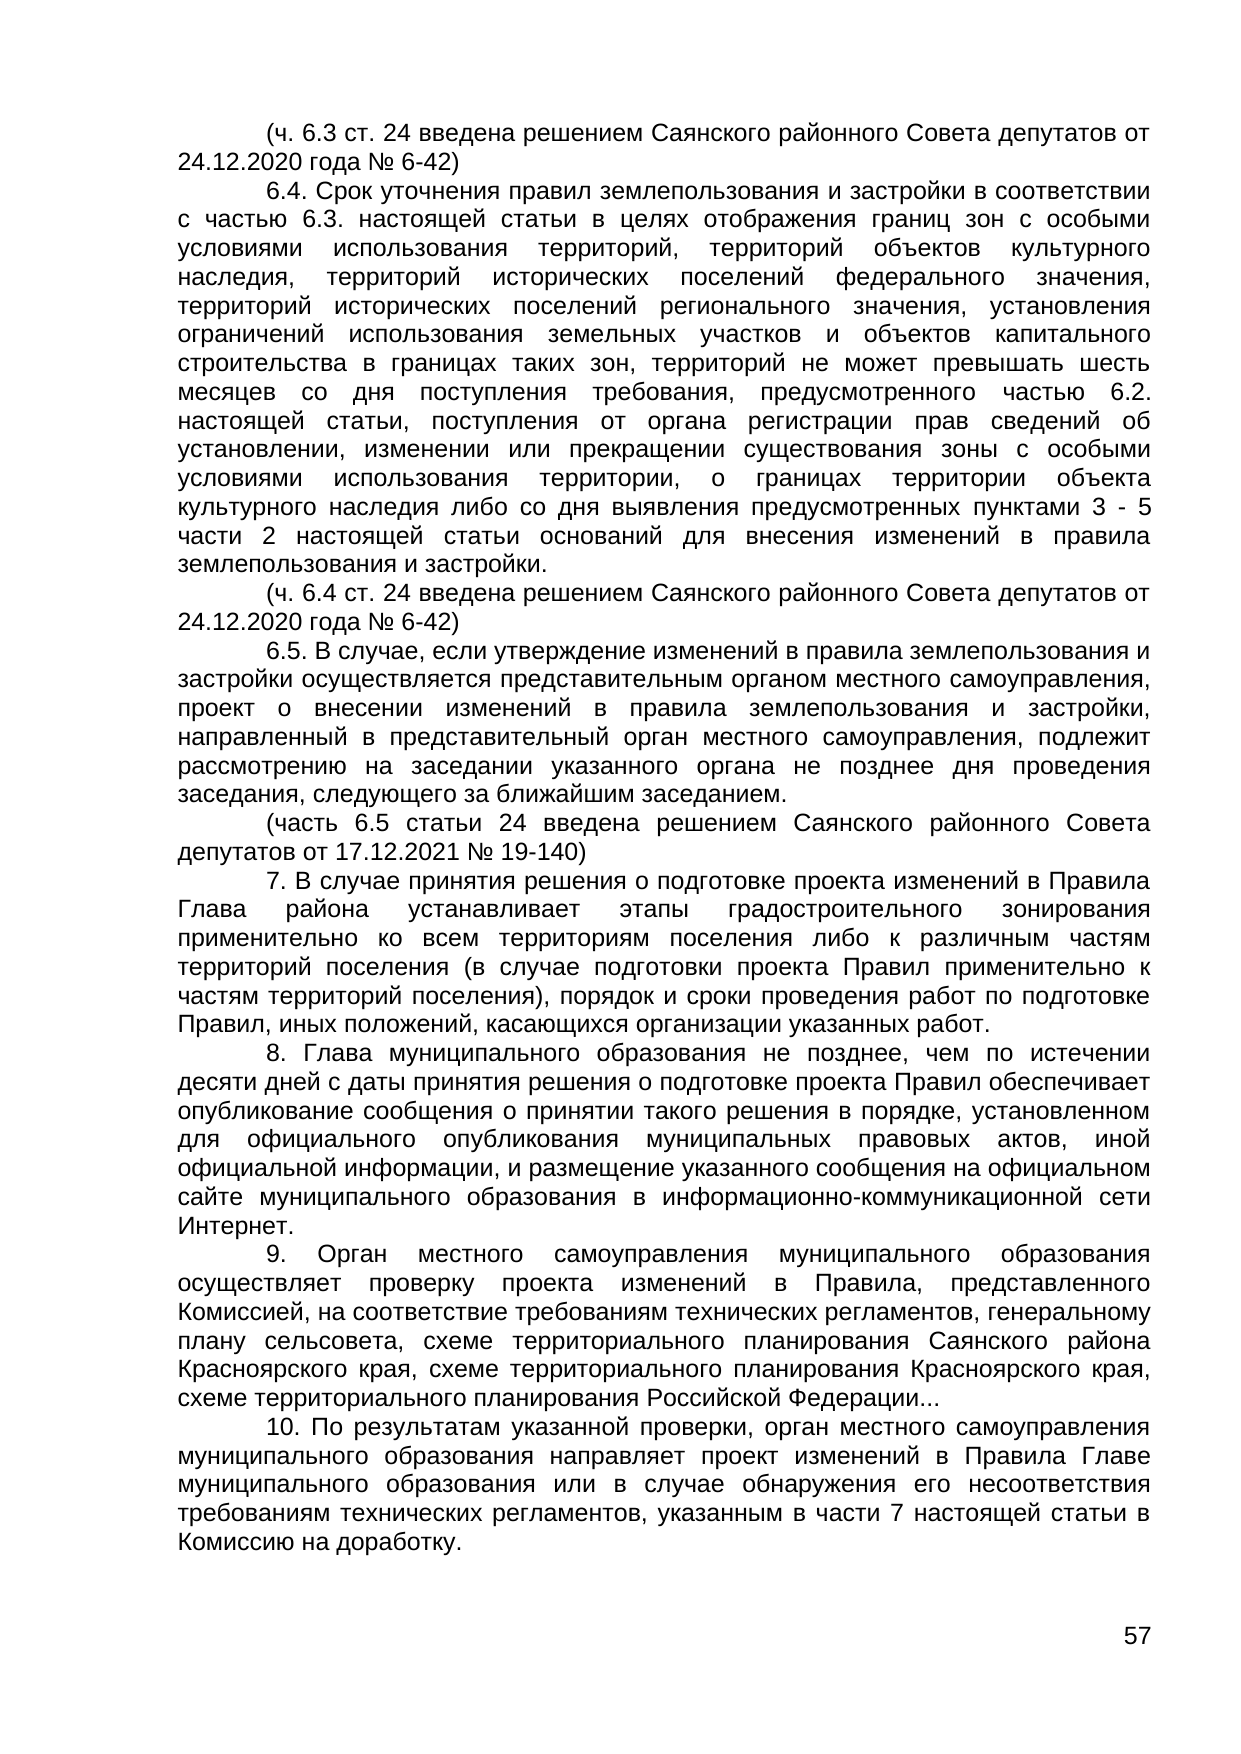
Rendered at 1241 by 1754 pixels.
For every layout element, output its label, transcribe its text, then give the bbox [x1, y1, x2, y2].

text (ч. 6.3 ст. 24 введена решением Саянского районного Совета депутатов от 24.12.2020 года № 6-42) [177, 118, 1152, 176]
text 7. В случае принятия решения о подготовке проекта изменений в Правила Глава района устанавливает этапы градостроительного зонирования применительно ко всем территориям поселения либо к различным частям территорий поселения (в случае подготовки проекта Правил применительно к частям территорий поселения), порядок и сроки проведения работ по подготовке Правил, иных положений, касающихся организации указанных работ. [177, 866, 1152, 1038]
text (часть 6.5 статьи 24 введена решением Саянского районного Совета депутатов от 17.12.2021 № 19-140) [177, 808, 1152, 866]
text 6.4. Срок уточнения правил землепользования и застройки в соответствии с частью 6.3. настоящей статьи в целях отображения границ зон с особыми условиями использования территорий, территорий объектов культурного наследия, территорий исторических поселений федерального значения, территорий исторических поселений регионального значения, установления ограничений использования земельных участков и объектов капитального строительства в границах таких зон, территорий не может превышать шесть месяцев со дня поступления требования, предусмотренного частью 6.2. настоящей статьи, поступления от органа регистрации прав сведений об установлении, изменении или прекращении существования зоны с особыми условиями использования территории, о границах территории объекта культурного наследия либо со дня выявления предусмотренных пунктами 3 - 5 части 2 настоящей статьи оснований для внесения изменений в правила землепользования и застройки. [177, 176, 1152, 578]
text (ч. 6.4 ст. 24 введена решением Саянского районного Совета депутатов от 24.12.2020 года № 6-42) [177, 578, 1152, 636]
text 10. По результатам указанной проверки, орган местного самоуправления муниципального образования направляет проект изменений в Правила Главе муниципального образования или в случае обнаружения его несоответствия требованиям технических регламентов, указанным в части 7 настоящей статьи в Комиссию на доработку. [177, 1412, 1152, 1556]
text 9. Орган местного самоуправления муниципального образования осуществляет проверку проекта изменений в Правила, представленного Комиссией, на соответствие требованиям технических регламентов, генеральному плану сельсовета, схеме территориального планирования Саянского района Красноярского края, схеме территориального планирования Красноярского края, схеме территориального планирования Российской Федерации... [177, 1239, 1152, 1412]
text 6.5. В случае, если утверждение изменений в правила землепользования и застройки осуществляется представительным органом местного самоуправления, проект о внесении изменений в правила землепользования и застройки, направленный в представительный орган местного самоуправления, подлежит рассмотрению на заседании указанного органа не позднее дня проведения заседания, следующего за ближайшим заседанием. [177, 636, 1152, 808]
text 8. Глава муниципального образования не позднее, чем по истечении десяти дней с даты принятия решения о подготовке проекта Правил обеспечивает опубликование сообщения о принятии такого решения в порядке, установленном для официального опубликования муниципальных правовых актов, иной официальной информации, и размещение указанного сообщения на официальном сайте муниципального образования в информационно-коммуникационной сети Интернет. [177, 1038, 1152, 1239]
